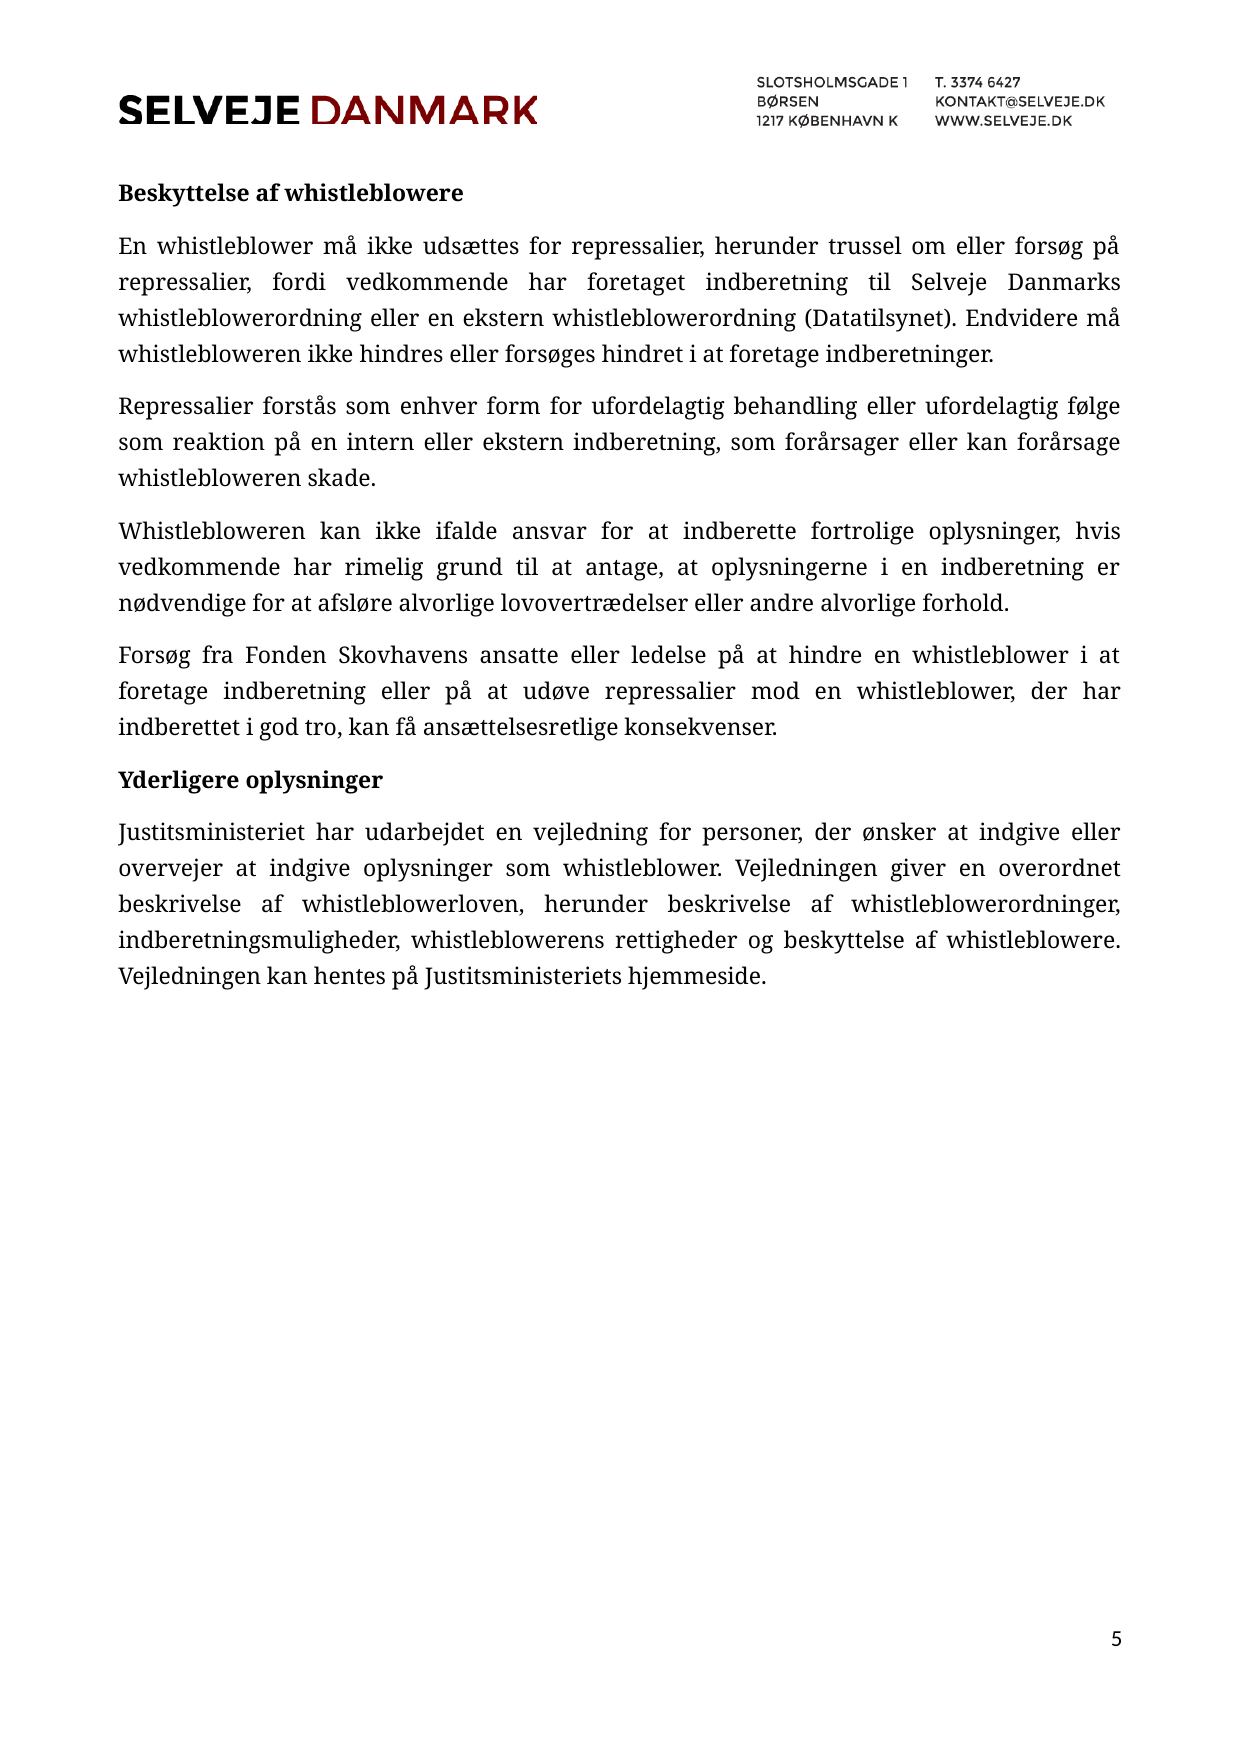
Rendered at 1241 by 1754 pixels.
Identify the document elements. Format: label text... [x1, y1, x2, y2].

text Repressalier forstås som enhver form for ufordelagtig behandling eller ufordelagtig følge som reaktion på en intern eller ekstern indberetning, som forårsager eller kan forårsage whistlebloweren skade. [118, 390, 1122, 493]
text Yderligere oplysninger [118, 764, 1122, 795]
picture [118, 95, 537, 123]
text Justitsministeriet har udarbejdet en vejledning for personer, der ønsker at indgive eller overvejer at indgive oplysninger som whistleblower. Vejledningen giver en overordnet beskrivelse af whistleblowerloven, herunder beskrivelse af whistleblowerordninger, indberetningsmuligheder, whistleblowerens rettigheder og beskyttelse af whistleblowere. Vejledningen kan hentes på Justitsministeriets hjemmeside. [118, 816, 1122, 991]
text Forsøg fra Fonden Skovhavens ansatte eller ledelse på at hindre en whistleblower i at foretage indberetning eller på at udøve repressalier mod en whistleblower, der har indberettet i god tro, kan få ansættelsesretlige konsekvenser. [118, 639, 1122, 742]
picture [739, 72, 1120, 128]
text Whistlebloweren kan ikke ifalde ansvar for at indberette fortrolige oplysninger, hvis vedkommende har rimelig grund til at antage, at oplysningerne i en indberetning er nødvendige for at afsløre alvorlige lovovertrædelser eller andre alvorlige forhold. [118, 515, 1122, 618]
text Beskyttelse af whistleblowere [118, 177, 1122, 208]
text En whistleblower må ikke udsættes for repressalier, herunder trussel om eller forsøg på repressalier, fordi vedkommende har foretaget indberetning til Selveje Danmarks whistleblowerordning eller en ekstern whistleblowerordning (Datatilsynet). Endvidere må whistlebloweren ikke hindres eller forsøges hindret i at foretage indberetninger. [118, 230, 1122, 369]
